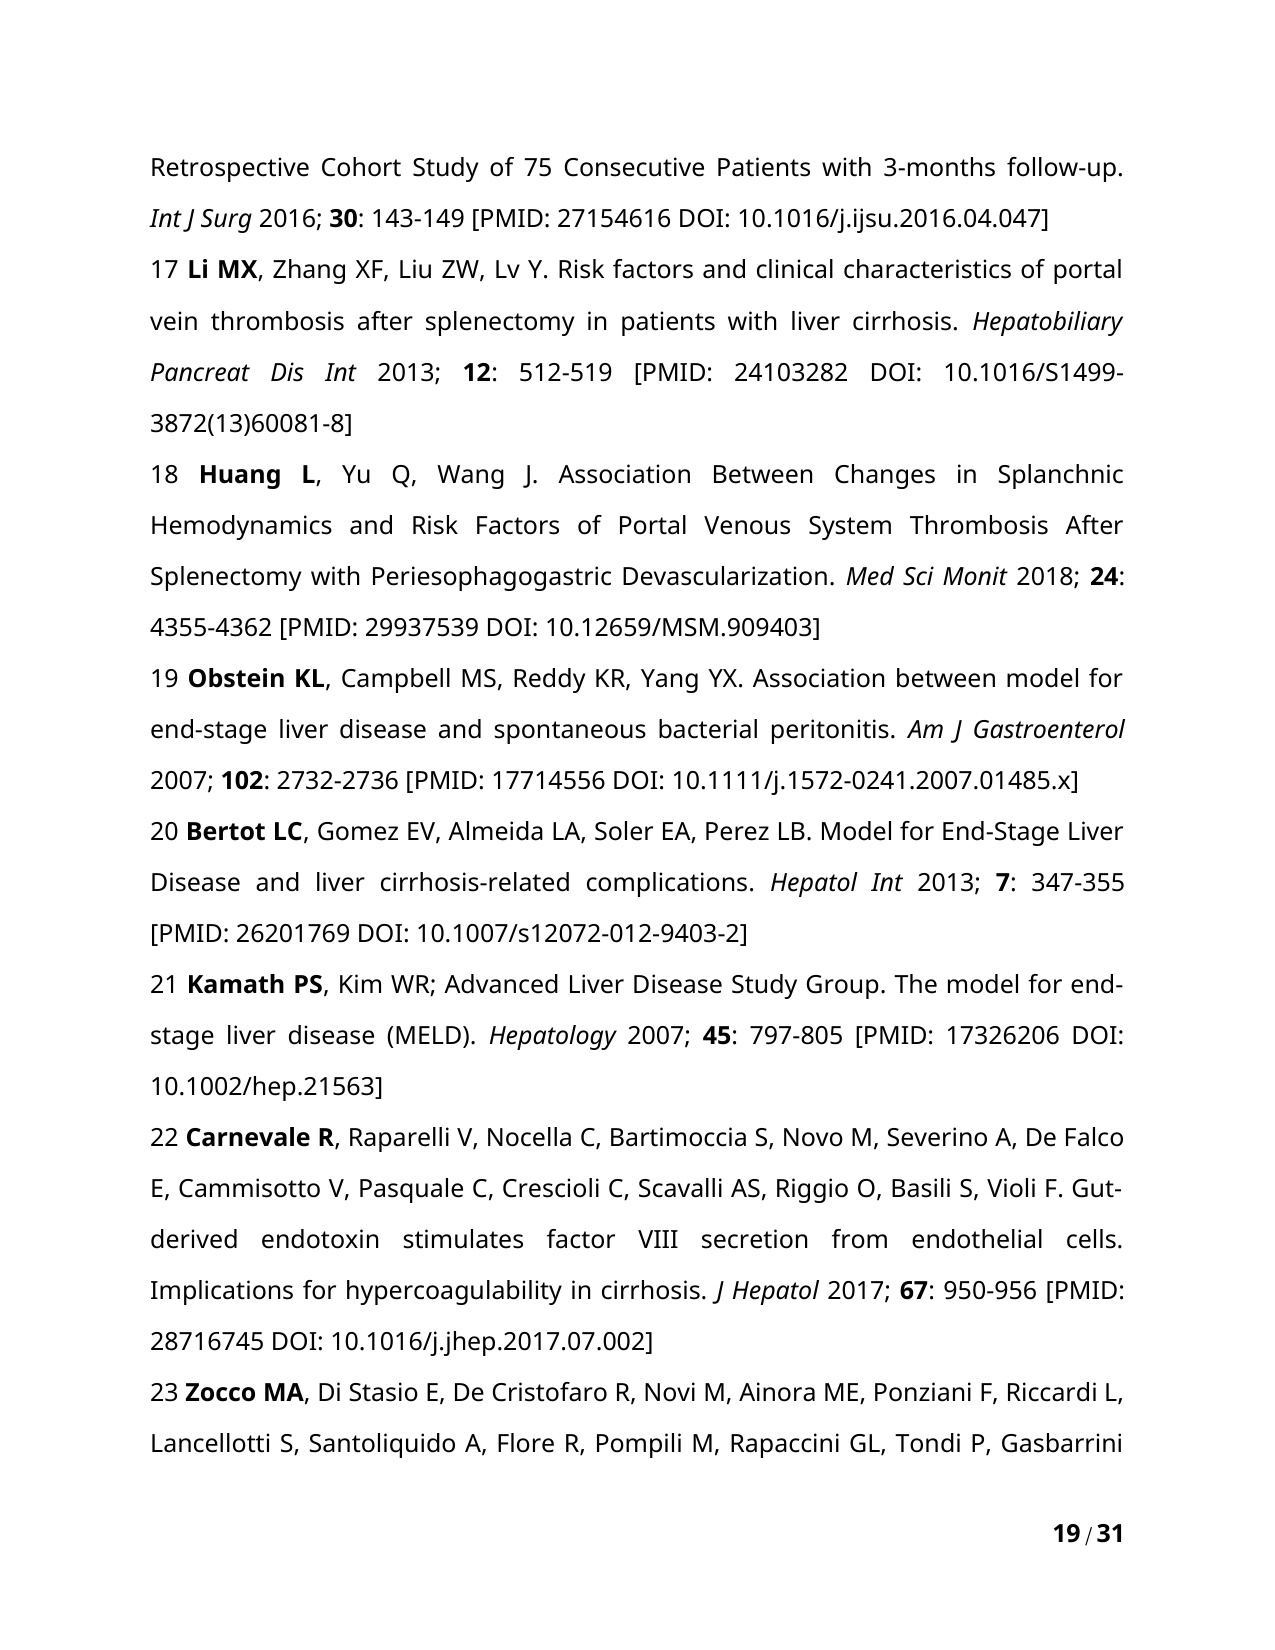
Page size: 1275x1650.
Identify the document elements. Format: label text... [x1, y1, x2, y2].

text 22 Carnevale R, Raparelli V, Nocella C, Bartimoccia S, Novo M, Severino A, De Falco E, Cammisotto V, Pasquale C, Crescioli C, Scavalli AS, Riggio O, Basili S, Violi F. Gut-derived endotoxin stimulates factor VIII secretion from endothelial cells. Implications for hypercoagulability in cirrhosis. J Hepatol 2017; 67: 950-956 [PMID: 28716745 DOI: 10.1016/j.jhep.2017.07.002] [150, 1120, 1125, 1358]
text 20 Bertot LC, Gomez EV, Almeida LA, Soler EA, Perez LB. Model for End-Stage Liver Disease and liver cirrhosis-related complications. Hepatol Int 2013; 7: 347-355 [PMID: 26201769 DOI: 10.1007/s12072-012-9403-2] [150, 813, 1125, 950]
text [150, 1375, 1125, 1460]
text 18 Huang L, Yu Q, Wang J. Association Between Changes in Splanchnic Hemodynamics and Risk Factors of Portal Venous System Thrombosis After Splenectomy with Periesophagogastric Devascularization. Med Sci Monit 2018; 24: 4355-4362 [PMID: 29937539 DOI: 10.12659/MSM.909403] [150, 456, 1125, 643]
text 19 Obstein KL, Campbell MS, Reddy KR, Yang YX. Association between model for end-stage liver disease and spontaneous bacterial peritonitis. Am J Gastroenterol 2007; 102: 2732-2736 [PMID: 17714556 DOI: 10.1111/j.1572-0241.2007.01485.x] [150, 660, 1125, 797]
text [150, 150, 1125, 235]
text 21 Kamath PS, Kim WR; Advanced Liver Disease Study Group. The model for end-stage liver disease (MELD). Hepatology 2007; 45: 797-805 [PMID: 17326206 DOI: 10.1002/hep.21563] [150, 967, 1125, 1103]
text 17 Li MX, Zhang XF, Liu ZW, Lv Y. Risk factors and clinical characteristics of portal vein thrombosis after splenectomy in patients with liver cirrhosis. Hepatobiliary Pancreat Dis Int 2013; 12: 512-519 [PMID: 24103282 DOI: 10.1016/S1499-3872(13)60081-8] [150, 252, 1125, 439]
